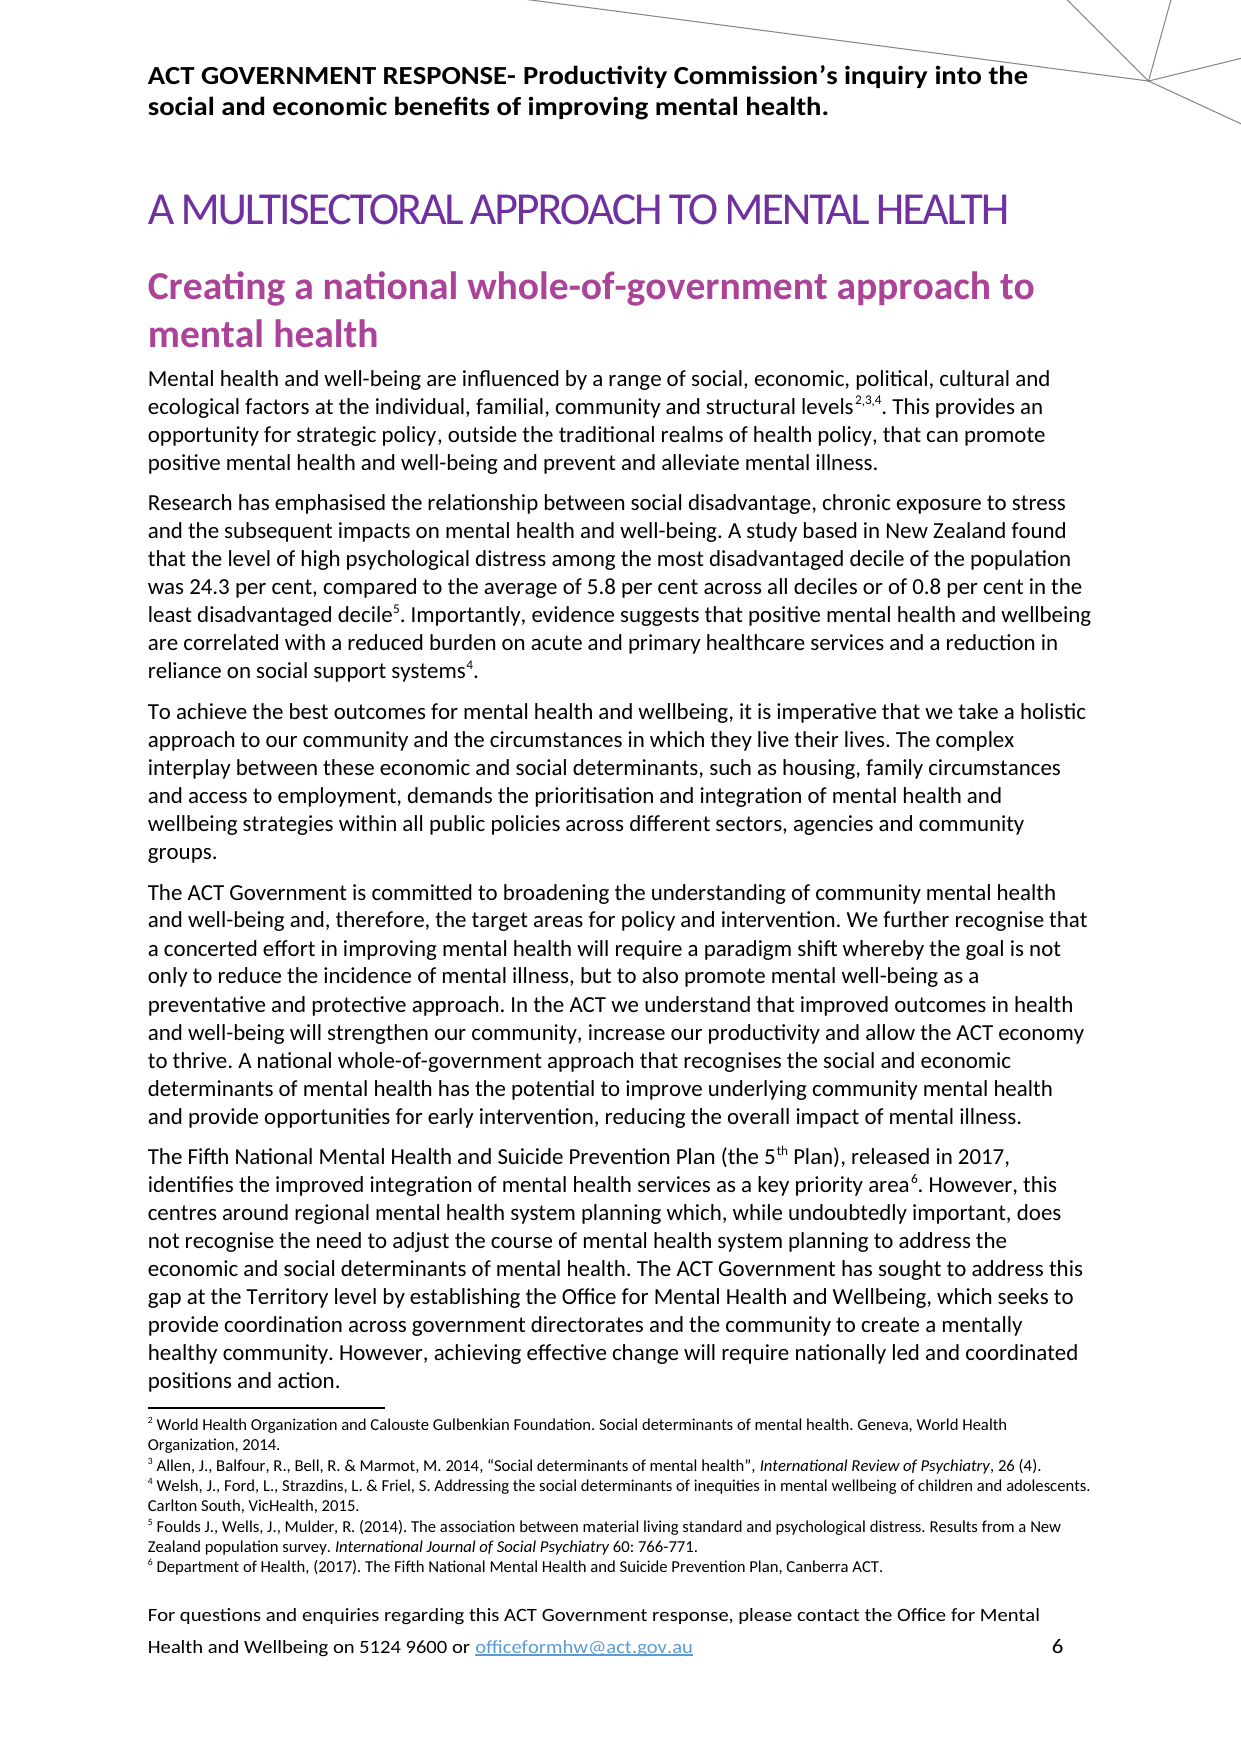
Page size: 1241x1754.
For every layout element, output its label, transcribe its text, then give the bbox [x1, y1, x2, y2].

text Research has emphasised the relationship between social disadvantage, chronic exposure to stress and the subsequent impacts on mental health and well-being. A study based in New Zealand found that the level of high psychological distress among the most disadvantaged decile of the population was 24.3 per cent, compared to the average of 5.8 per cent across all deciles or of 0.8 per cent in the least disadvantaged decile. Importantly, evidence suggests that positive mental health and wellbeing are correlated with a reduced burden on acute and primary healthcare services and a reduction in reliance on social support systems4. [148, 488, 1092, 684]
subtitle Creating a national whole-of-government approach to mental health [148, 261, 1092, 357]
subtitle A multisectoral approach to mental health [148, 180, 1092, 236]
text Mental health and well-being are influenced by a range of social, economic, political, cultural and ecological factors at the individual, familial, community and structural levels,,. This provides an opportunity for strategic policy, outside the traditional realms of health policy, that can promote positive mental health and well-being and prevent and alleviate mental illness. [148, 364, 1092, 476]
text The ACT Government is committed to broadening the understanding of community mental health and well-being and, therefore, the target areas for policy and intervention. We further recognise that a concerted effort in improving mental health will require a paradigm shift whereby the goal is not only to reduce the incidence of mental illness, but to also promote mental well-being as a preventative and protective approach. In the ACT we understand that improved outcomes in health and well-being will strengthen our community, increase our productivity and allow the ACT economy to thrive. A national whole-of-government approach that recognises the social and economic determinants of mental health has the potential to improve underlying community mental health and provide opportunities for early intervention, reducing the overall impact of mental illness. [148, 878, 1092, 1130]
text The Fifth National Mental Health and Suicide Prevention Plan (the 5th Plan), released in 2017, identifies the improved integration of mental health services as a key priority area. However, this centres around regional mental health system planning which, while undoubtedly important, does not recognise the need to adjust the course of mental health system planning to address the economic and social determinants of mental health. The ACT Government has sought to address this gap at the Territory level by establishing the Office for Mental Health and Wellbeing, which seeks to provide coordination across government directorates and the community to create a mentally healthy community. However, achieving effective change will require nationally led and coordinated positions and action. [148, 1142, 1092, 1394]
text To achieve the best outcomes for mental health and wellbeing, it is imperative that we take a holistic approach to our community and the circumstances in which they live their lives. The complex interplay between these economic and social determinants, such as housing, family circumstances and access to employment, demands the prioritisation and integration of mental health and wellbeing strategies within all public policies across different sectors, agencies and community groups. [148, 697, 1092, 865]
